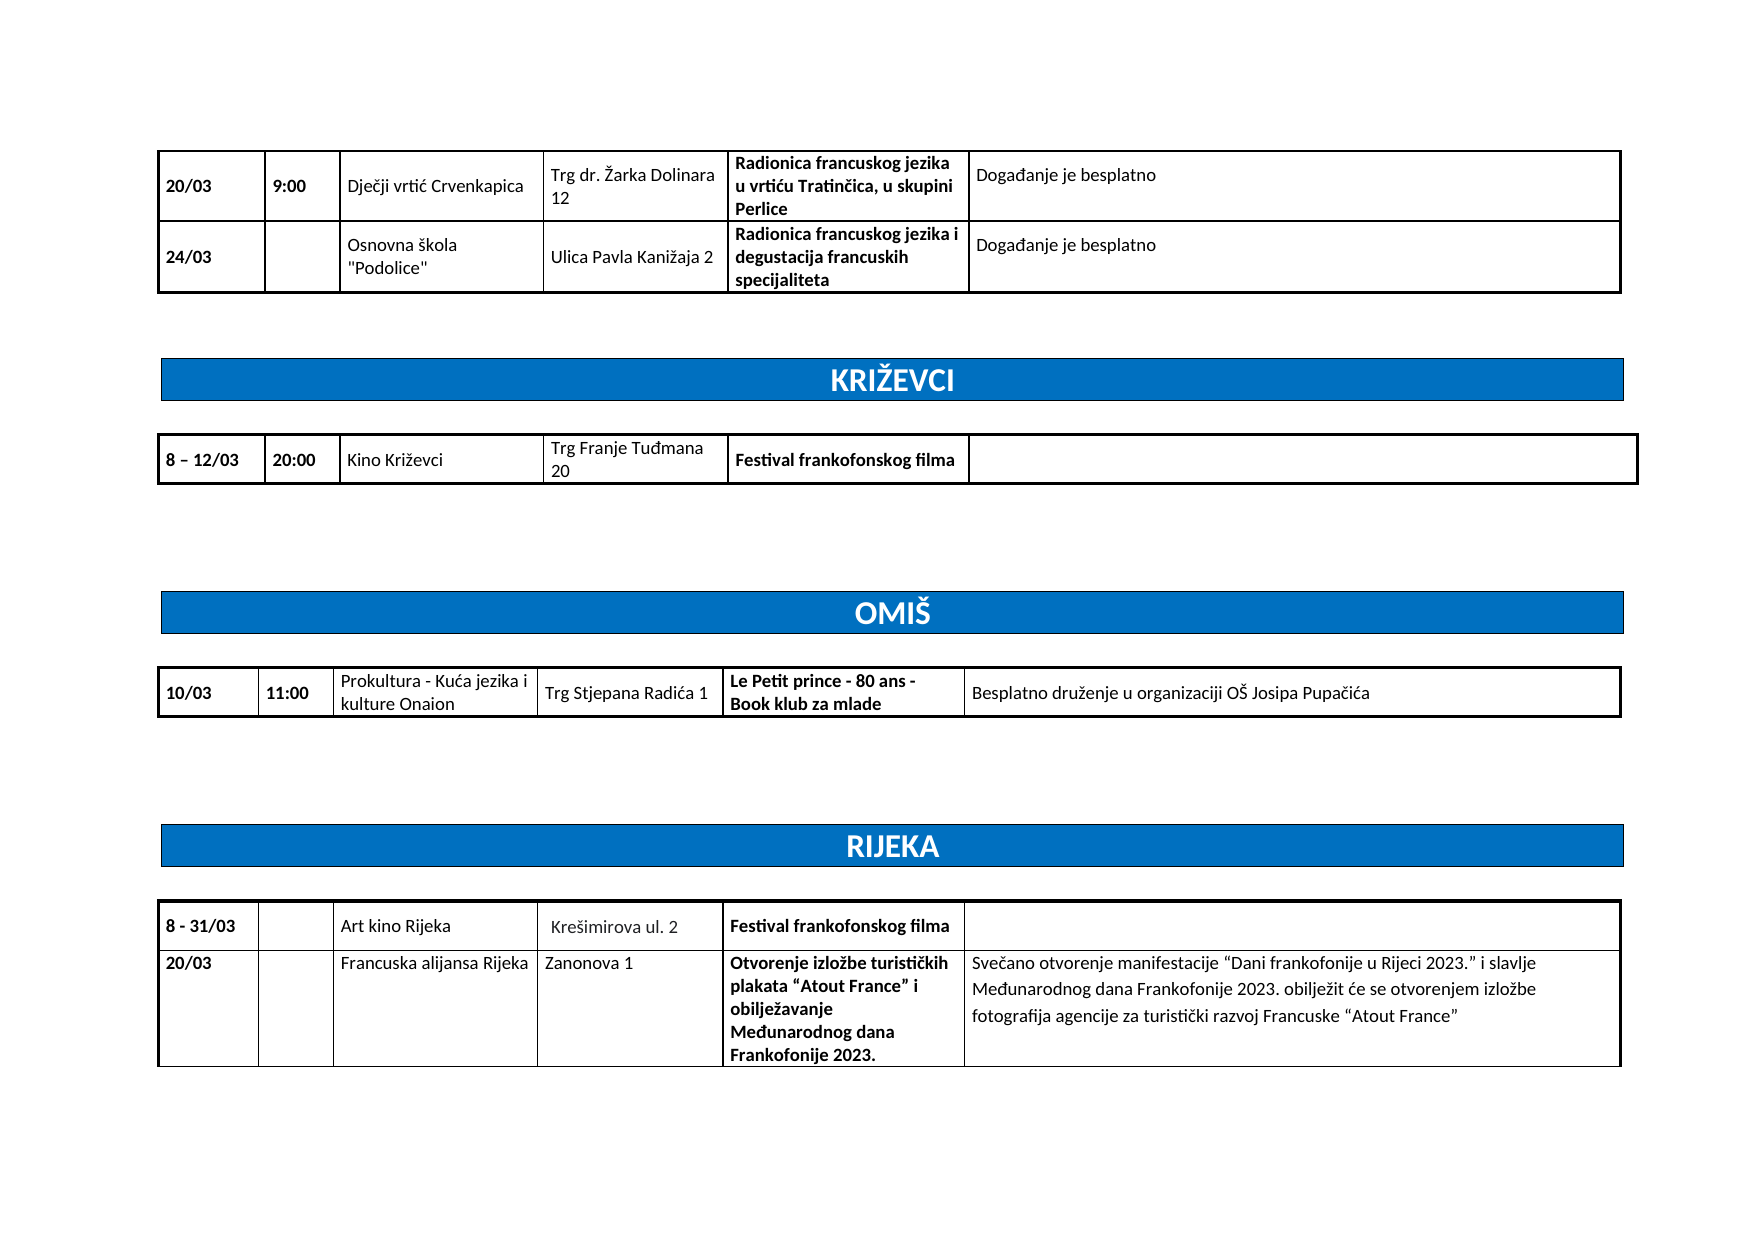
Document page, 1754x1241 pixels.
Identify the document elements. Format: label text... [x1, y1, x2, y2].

table_header Art kino Rijeka [334, 903, 537, 949]
table_header Trg Franje Tuđmana 20 [544, 436, 727, 482]
table_header 8 – 12/03 [160, 436, 264, 482]
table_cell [334, 951, 537, 1066]
table_header Kino Križevci [341, 436, 543, 482]
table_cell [965, 951, 1619, 1066]
table_cell Radionica francuskog jezika i degustacija francuskih specijaliteta [729, 222, 968, 291]
table_cell Radionica francuskog jezika u vrtiću Tratinčica, u skupini Perlice [729, 152, 968, 220]
table_cell Događanje je besplatno [970, 222, 1619, 291]
table_header 11:00 [259, 669, 333, 715]
table_cell 20/03 [160, 152, 264, 220]
table_cell 20/03 [160, 951, 258, 1066]
table_header Festival frankofonskog filma [729, 436, 968, 482]
table_header Le Petit prince - 80 ans - Book klub za mlade [724, 669, 964, 715]
table_cell [259, 951, 333, 1066]
table_header Trg Stjepana Radića 1 [538, 669, 722, 715]
table_cell 24/03 [160, 222, 264, 291]
table_header 10/03 [160, 669, 258, 715]
table_header [965, 903, 1619, 949]
table_cell Osnovna škola "Podolice" [341, 222, 543, 291]
table_header Prokultura - Kuća jezika i kulture Onaion [334, 669, 537, 715]
table_header Krešimirova ul. 2 [538, 903, 722, 949]
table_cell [724, 951, 964, 1066]
table_cell [266, 222, 339, 291]
table_cell Dječji vrtić Crvenkapica [341, 152, 543, 220]
table_header RIJEKA [162, 825, 1623, 866]
table_header OMIŠ [162, 592, 1623, 633]
table_header [259, 903, 333, 949]
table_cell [970, 152, 1619, 220]
table_header Festival frankofonskog filma [724, 903, 964, 949]
table_header [970, 436, 1636, 482]
table_cell Zanonova 1 [538, 951, 722, 1066]
table_header 8 - 31/03 [160, 903, 258, 949]
table_cell 9:00 [266, 152, 339, 220]
table_header 20:00 [266, 436, 339, 482]
table_cell Trg dr. Žarka Dolinara 12 [544, 152, 727, 220]
table_cell Ulica Pavla Kanižaja 2 [544, 222, 727, 291]
table_header Besplatno druženje u organizaciji OŠ Josipa Pupačića [965, 669, 1619, 715]
table_header KRIŽEVCI [162, 359, 1623, 400]
